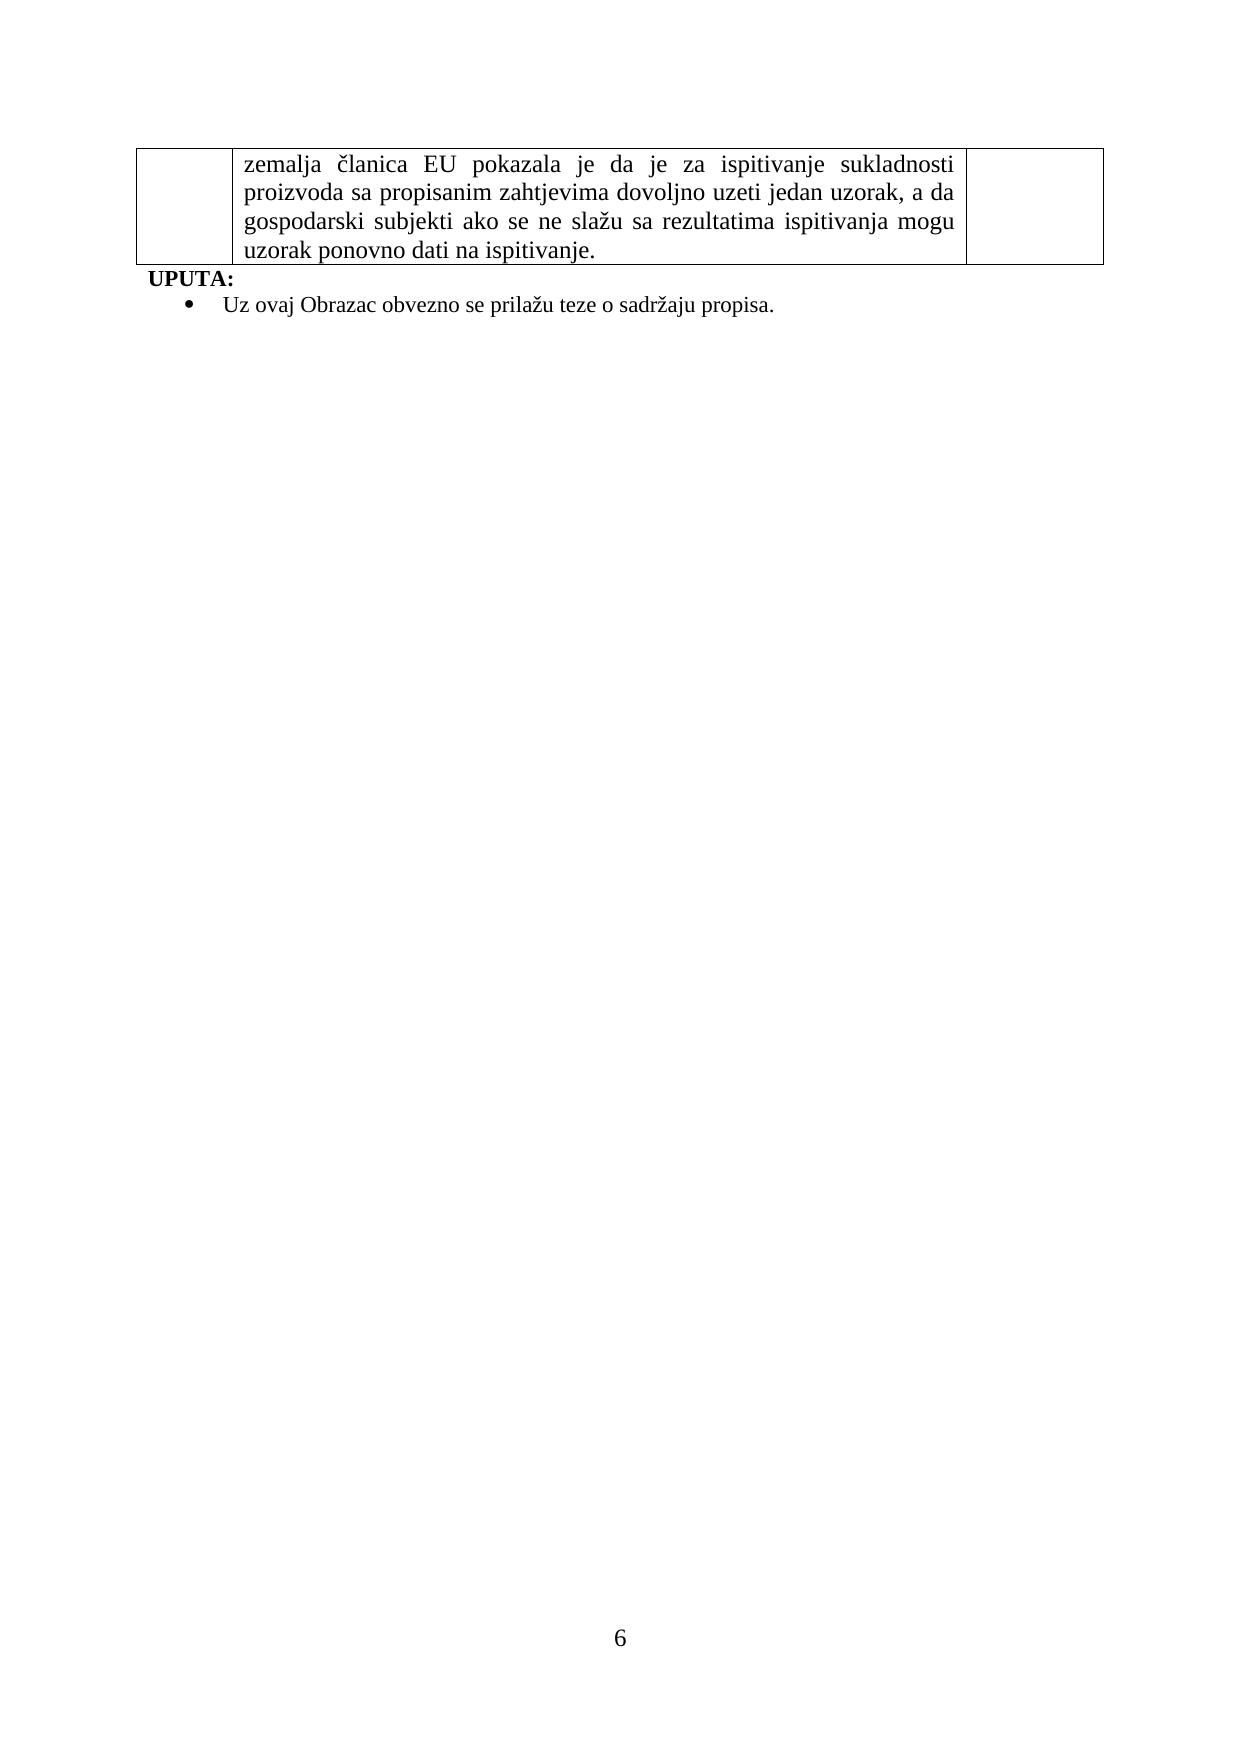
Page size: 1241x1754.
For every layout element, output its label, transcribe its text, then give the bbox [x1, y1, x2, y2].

table_cell [967, 149, 1103, 264]
text UPUTA: [148, 265, 1093, 291]
list Uz ovaj Obrazac obvezno se prilažu teze o sadržaju propisa. [185, 291, 1093, 317]
table_cell [233, 149, 966, 264]
